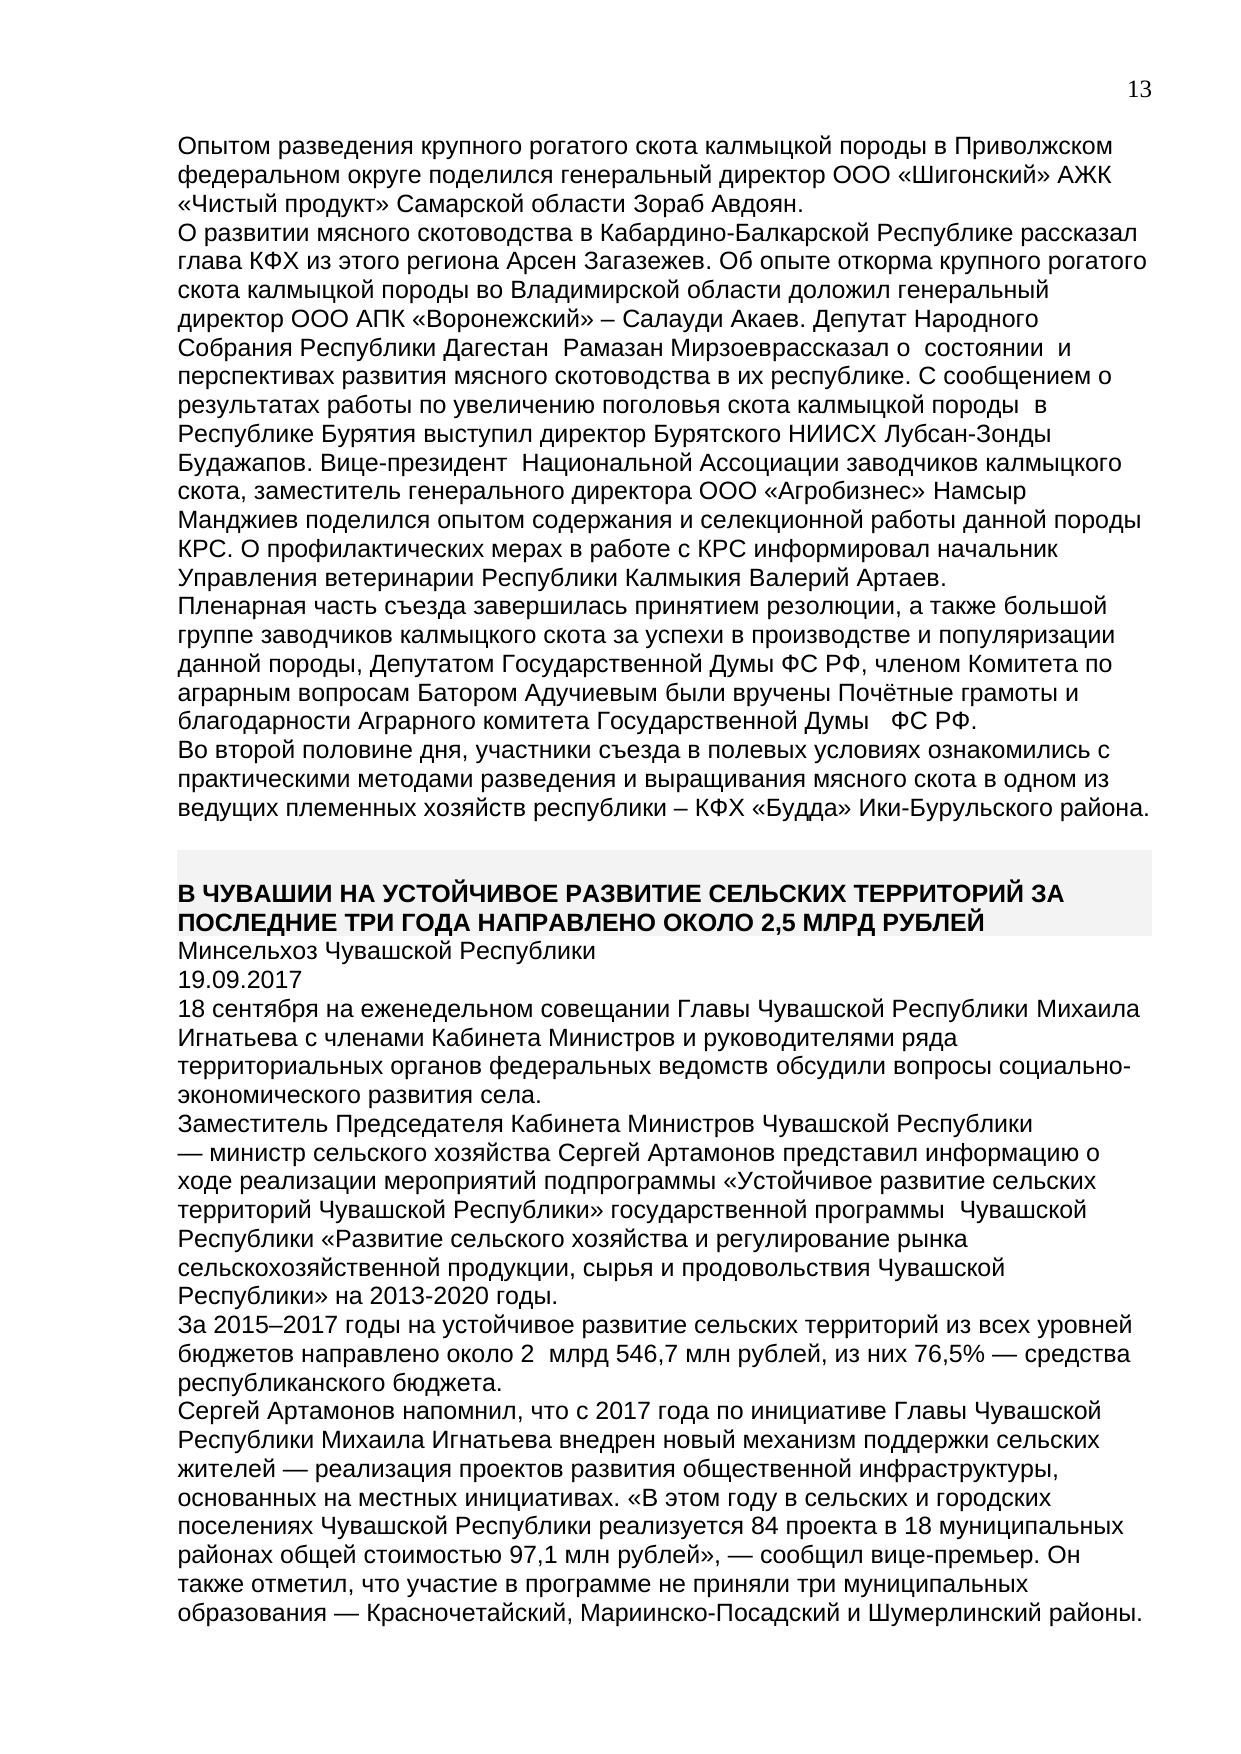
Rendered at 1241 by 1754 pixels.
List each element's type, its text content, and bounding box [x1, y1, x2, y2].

subtitle В Чувашии на устойчивое развитие сельских территорий за последние три года направлено около 2,5 млрд рублей [177, 879, 1152, 936]
text Сергей Артамонов напомнил, что с 2017 года по инициативе Главы Чувашской Республики Михаила Игнатьева внедрен новый механизм поддержки сельских жителей — реализация проектов развития общественной инфраструктуры, основанных на местных инициативах. «В этом году в сельских и городских поселениях Чувашской Республики реализуется 84 проекта в 18 муниципальных районах общей стоимостью 97,1 млн рублей», — сообщил вице-премьер. Он также отметил, что участие в программе не приняли три муниципальных образования — Красночетайский, Мариинско-Посадский и Шумерлинский районы. [177, 1396, 1152, 1626]
text О развитии мясного скотоводства в Кабардино-Балкарской Республике рассказал глава КФХ из этого региона Арсен Загазежев. Об опыте откорма крупного рогатого скота калмыцкой породы во Владимирской области доложил генеральный директор ООО АПК «Воронежский» – Салауди Акаев. Депутат Народного Собрания Республики Дагестан Рамазан Мирзоеврассказал о состоянии и перспективах развития мясного скотоводства в их республике. С сообщением о результатах работы по увеличению поголовья скота калмыцкой породы в Республике Бурятия выступил директор Бурятского НИИСХ Лубсан-Зонды Будажапов. Вице-президент Национальной Ассоциации заводчиков калмыцкого скота, заместитель генерального директора ООО «Агробизнес» Намсыр Манджиев поделился опытом содержания и селекционной работы данной породы КРС. О профилактических мерах в работе с КРС информировал начальник Управления ветеринарии Республики Калмыкия Валерий Артаев. [177, 217, 1152, 591]
text Опытом разведения крупного рогатого скота калмыцкой породы в Приволжском федеральном округе поделился генеральный директор ООО «Шигонский» АЖК «Чистый продукт» Самарской области Зораб Авдоян. [177, 131, 1152, 217]
text За 2015–2017 годы на устойчивое развитие сельских территорий из всех уровней бюджетов направлено около 2 млрд 546,7 млн рублей, из них 76,5% — средства республиканского бюджета. [177, 1310, 1152, 1396]
text Пленарная часть съезда завершилась принятием резолюции, а также большой группе заводчиков калмыцкого скота за успехи в производстве и популяризации данной породы, Депутатом Государственной Думы ФС РФ, членом Комитета по аграрным вопросам Батором Адучиевым были вручены Почётные грамоты и благодарности Аграрного комитета Государственной Думы ФС РФ. [177, 591, 1152, 735]
text 18 сентября на еженедельном совещании Главы Чувашской Республики Михаила Игнатьева с членами Кабинета Министров и руководителями ряда территориальных органов федеральных ведомств обсудили вопросы социально-экономического развития села. [177, 994, 1152, 1109]
text Во второй половине дня, участники съезда в полевых условиях ознакомились с практическими методами разведения и выращивания мясного скота в одном из ведущих племенных хозяйств республики – КФХ «Будда» Ики-Бурульского района. [177, 735, 1152, 821]
text Минсельхоз Чувашской Республики [177, 936, 1152, 965]
text Заместитель Председателя Кабинета Министров Чувашской Республики — министр сельского хозяйства Сергей Артамонов представил информацию о ходе реализации мероприятий подпрограммы «Устойчивое развитие сельских территорий Чувашской Республики» государственной программы Чувашской Республики «Развитие сельского хозяйства и регулирование рынка сельскохозяйственной продукции, сырья и продовольствия Чувашской Республики» на 2013-2020 годы. [177, 1109, 1152, 1310]
text 19.09.2017 [177, 965, 1152, 994]
